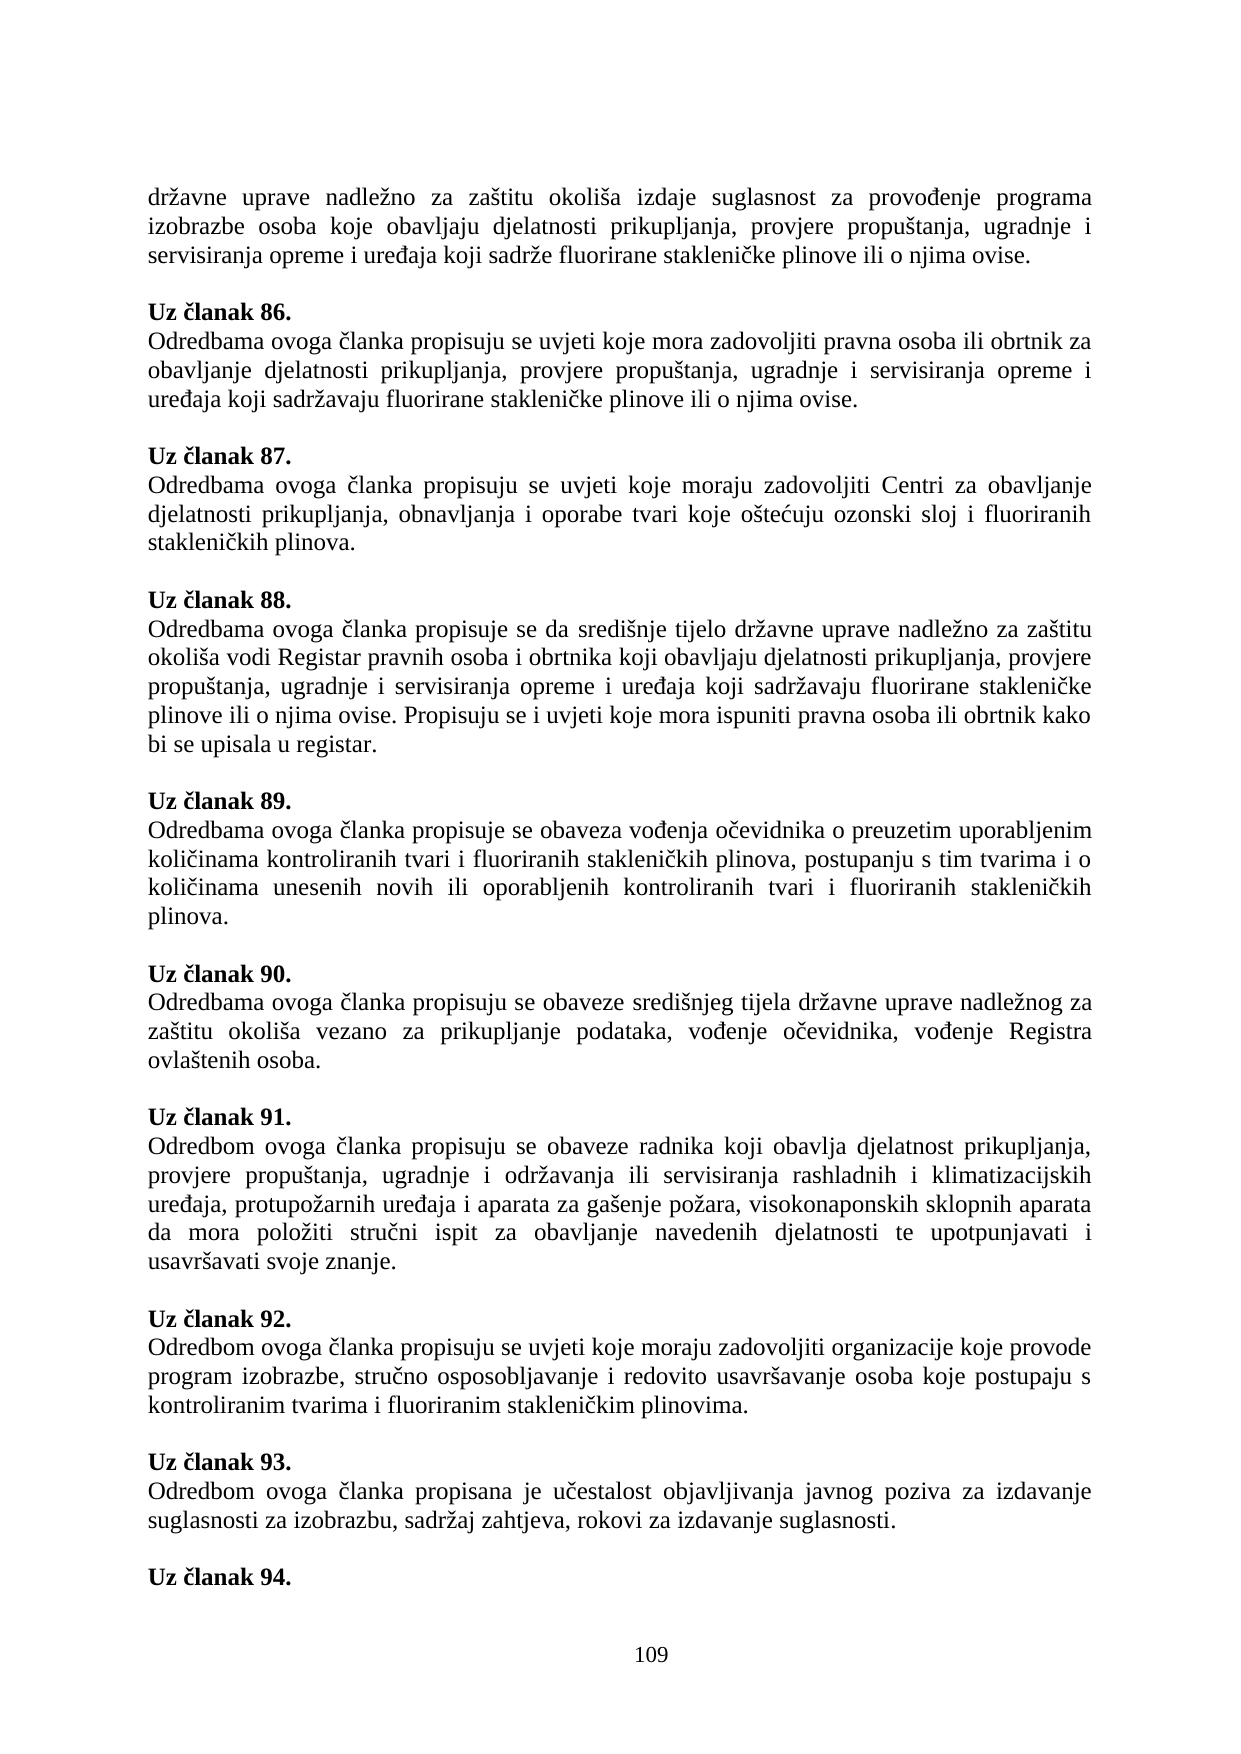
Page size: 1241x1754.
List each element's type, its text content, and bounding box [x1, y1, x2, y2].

text Uz članak 90. [148, 959, 1093, 987]
text Uz članak 94. [148, 1562, 1093, 1591]
text Uz članak 92. [148, 1304, 1093, 1332]
text Odredbama ovoga članka propisuju se uvjeti koje moraju zadovoljiti Centri za obavljanje djelatnosti prikupljanja, obnavljanja i oporabe tvari koje oštećuju ozonski sloj i fluoriranih stakleničkih plinova. [148, 470, 1093, 556]
text Odredbom ovoga članka propisuju se uvjeti koje moraju zadovoljiti organizacije koje provode program izobrazbe, stručno osposobljavanje i redovito usavršavanje osoba koje postupaju s kontroliranim tvarima i fluoriranim stakleničkim plinovima. [148, 1332, 1093, 1419]
text Uz članak 88. [148, 585, 1093, 614]
text Uz članak 86. [148, 297, 1093, 326]
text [148, 182, 1093, 269]
text Uz članak 91. [148, 1102, 1093, 1131]
text Odredbom ovoga članka propisana je učestalost objavljivanja javnog poziva za izdavanje suglasnosti za izobrazbu, sadržaj zahtjeva, rokovi za izdavanje suglasnosti. [148, 1476, 1093, 1534]
text Odredbom ovoga članka propisuju se obaveze radnika koji obavlja djelatnost prikupljanja, provjere propuštanja, ugradnje i održavanja ili servisiranja rashladnih i klimatizacijskih uređaja, protupožarnih uređaja i aparata za gašenje požara, visokonaponskih sklopnih aparata da mora položiti stručni ispit za obavljanje navedenih djelatnosti te upotpunjavati i usavršavati svoje znanje. [148, 1131, 1093, 1275]
text Odredbama ovoga članka propisuju se obaveze središnjeg tijela državne uprave nadležnog za zaštitu okoliša vezano za prikupljanje podataka, vođenje očevidnika, vođenje Registra ovlaštenih osoba. [148, 987, 1093, 1074]
text Odredbama ovoga članka propisuju se uvjeti koje mora zadovoljiti pravna osoba ili obrtnik za obavljanje djelatnosti prikupljanja, provjere propuštanja, ugradnje i servisiranja opreme i uređaja koji sadržavaju fluorirane stakleničke plinove ili o njima ovise. [148, 326, 1093, 412]
text Odredbama ovoga članka propisuje se obaveza vođenja očevidnika o preuzetim uporabljenim količinama kontroliranih tvari i fluoriranih stakleničkih plinova, postupanju s tim tvarima i o količinama unesenih novih ili oporabljenih kontroliranih tvari i fluoriranih stakleničkih plinova. [148, 815, 1093, 930]
text Odredbama ovoga članka propisuje se da središnje tijelo državne uprave nadležno za zaštitu okoliša vodi Registar pravnih osoba i obrtnika koji obavljaju djelatnosti prikupljanja, provjere propuštanja, ugradnje i servisiranja opreme i uređaja koji sadržavaju fluorirane stakleničke plinove ili o njima ovise. Propisuju se i uvjeti koje mora ispuniti pravna osoba ili obrtnik kako bi se upisala u registar. [148, 614, 1093, 757]
text Uz članak 87. [148, 441, 1093, 470]
text Uz članak 93. [148, 1447, 1093, 1476]
text Uz članak 89. [148, 786, 1093, 815]
